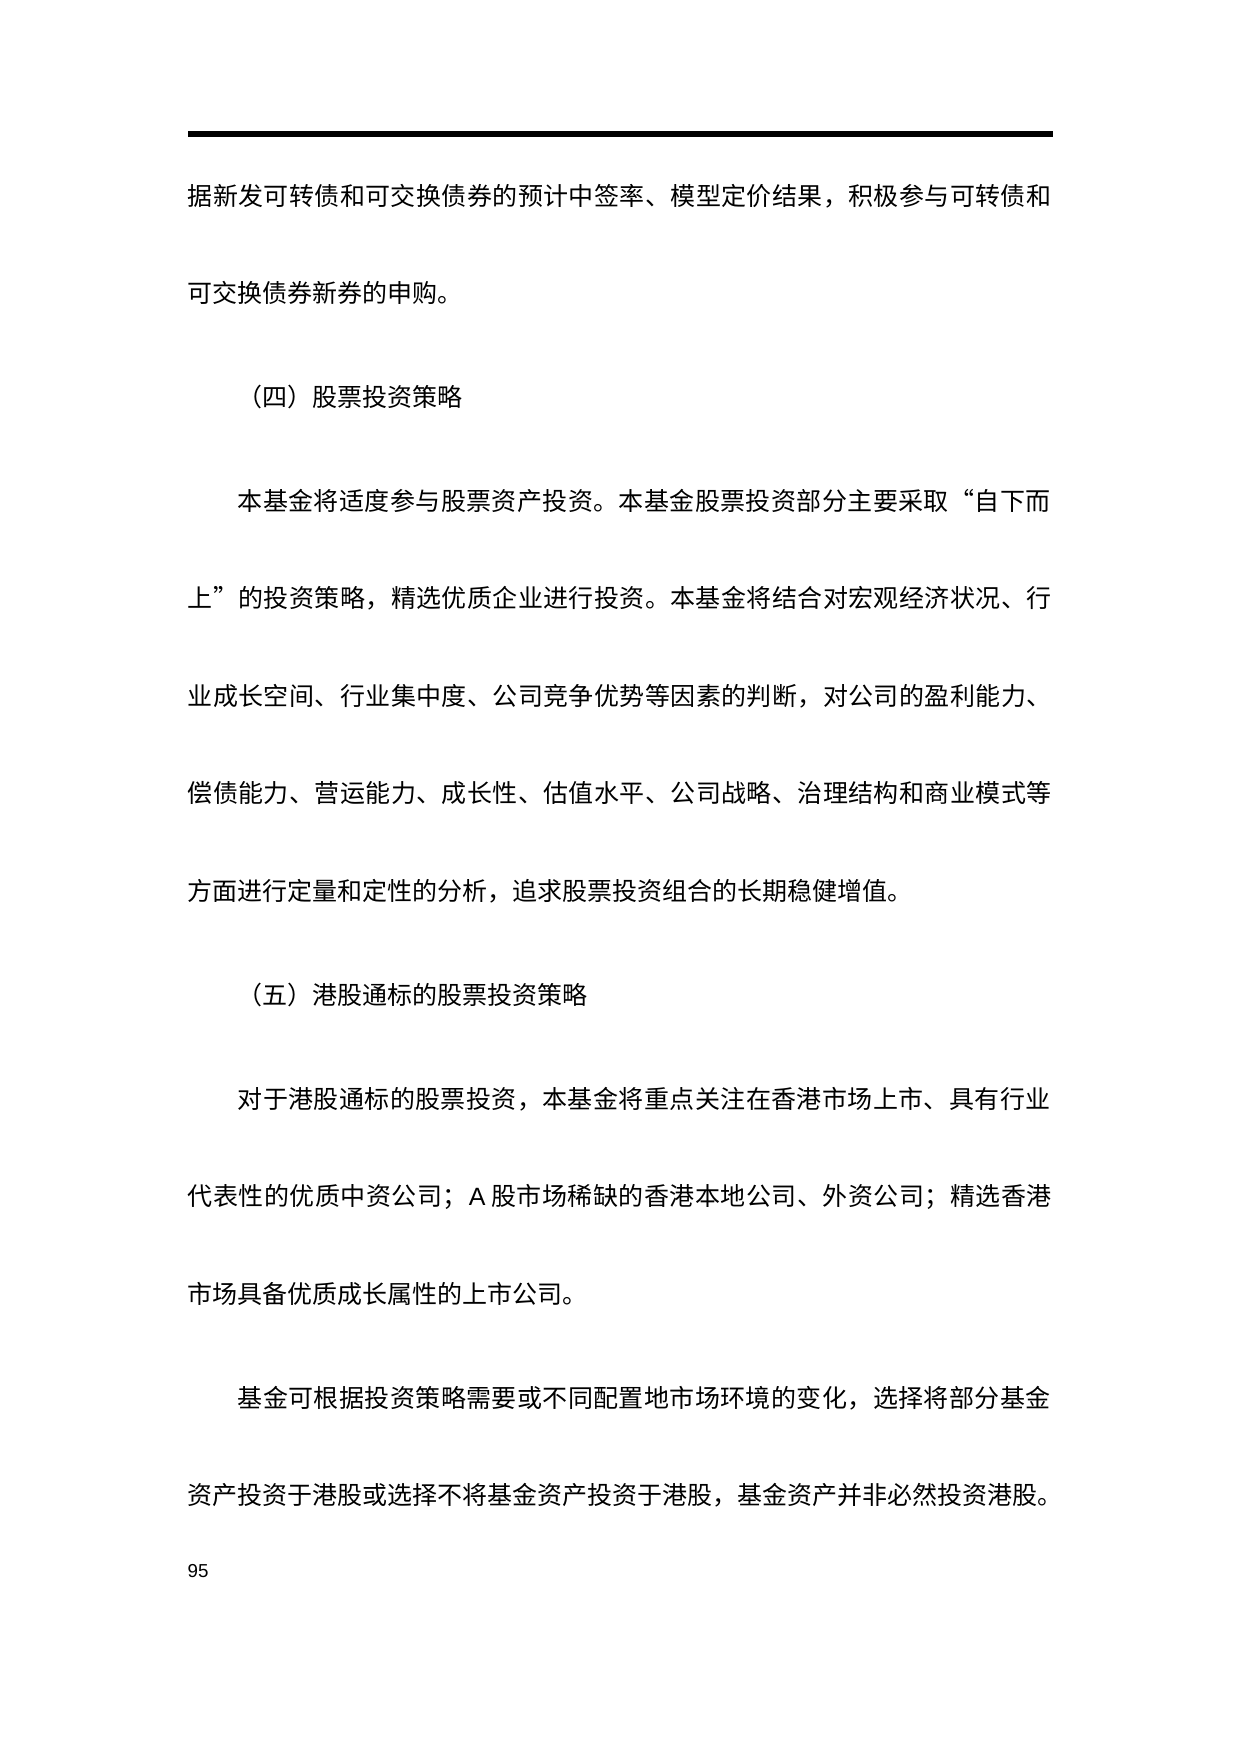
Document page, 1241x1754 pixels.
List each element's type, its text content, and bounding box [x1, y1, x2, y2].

text 对于港股通标的股票投资，本基金将重点关注在香港市场上市、具有行业代表性的优质中资公司；A股市场稀缺的香港本地公司、外资公司；精选香港市场具备优质成长属性的上市公司。 [187, 1065, 1053, 1325]
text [187, 162, 1053, 324]
text 基金可根据投资策略需要或不同配置地市场环境的变化，选择将部分基金资产投资于港股或选择不将基金资产投资于港股，基金资产并非必然投资港股。 [187, 1364, 1053, 1526]
text （四）股票投资策略 [187, 363, 1053, 428]
text 本基金将适度参与股票资产投资。本基金股票投资部分主要采取“自下而上”的投资策略，精选优质企业进行投资。本基金将结合对宏观经济状况、行业成长空间、行业集中度、公司竞争优势等因素的判断，对公司的盈利能力、偿债能力、营运能力、成长性、估值水平、公司战略、治理结构和商业模式等方面进行定量和定性的分析，追求股票投资组合的长期稳健增值。 [187, 467, 1053, 922]
text （五）港股通标的股票投资策略 [187, 961, 1053, 1026]
